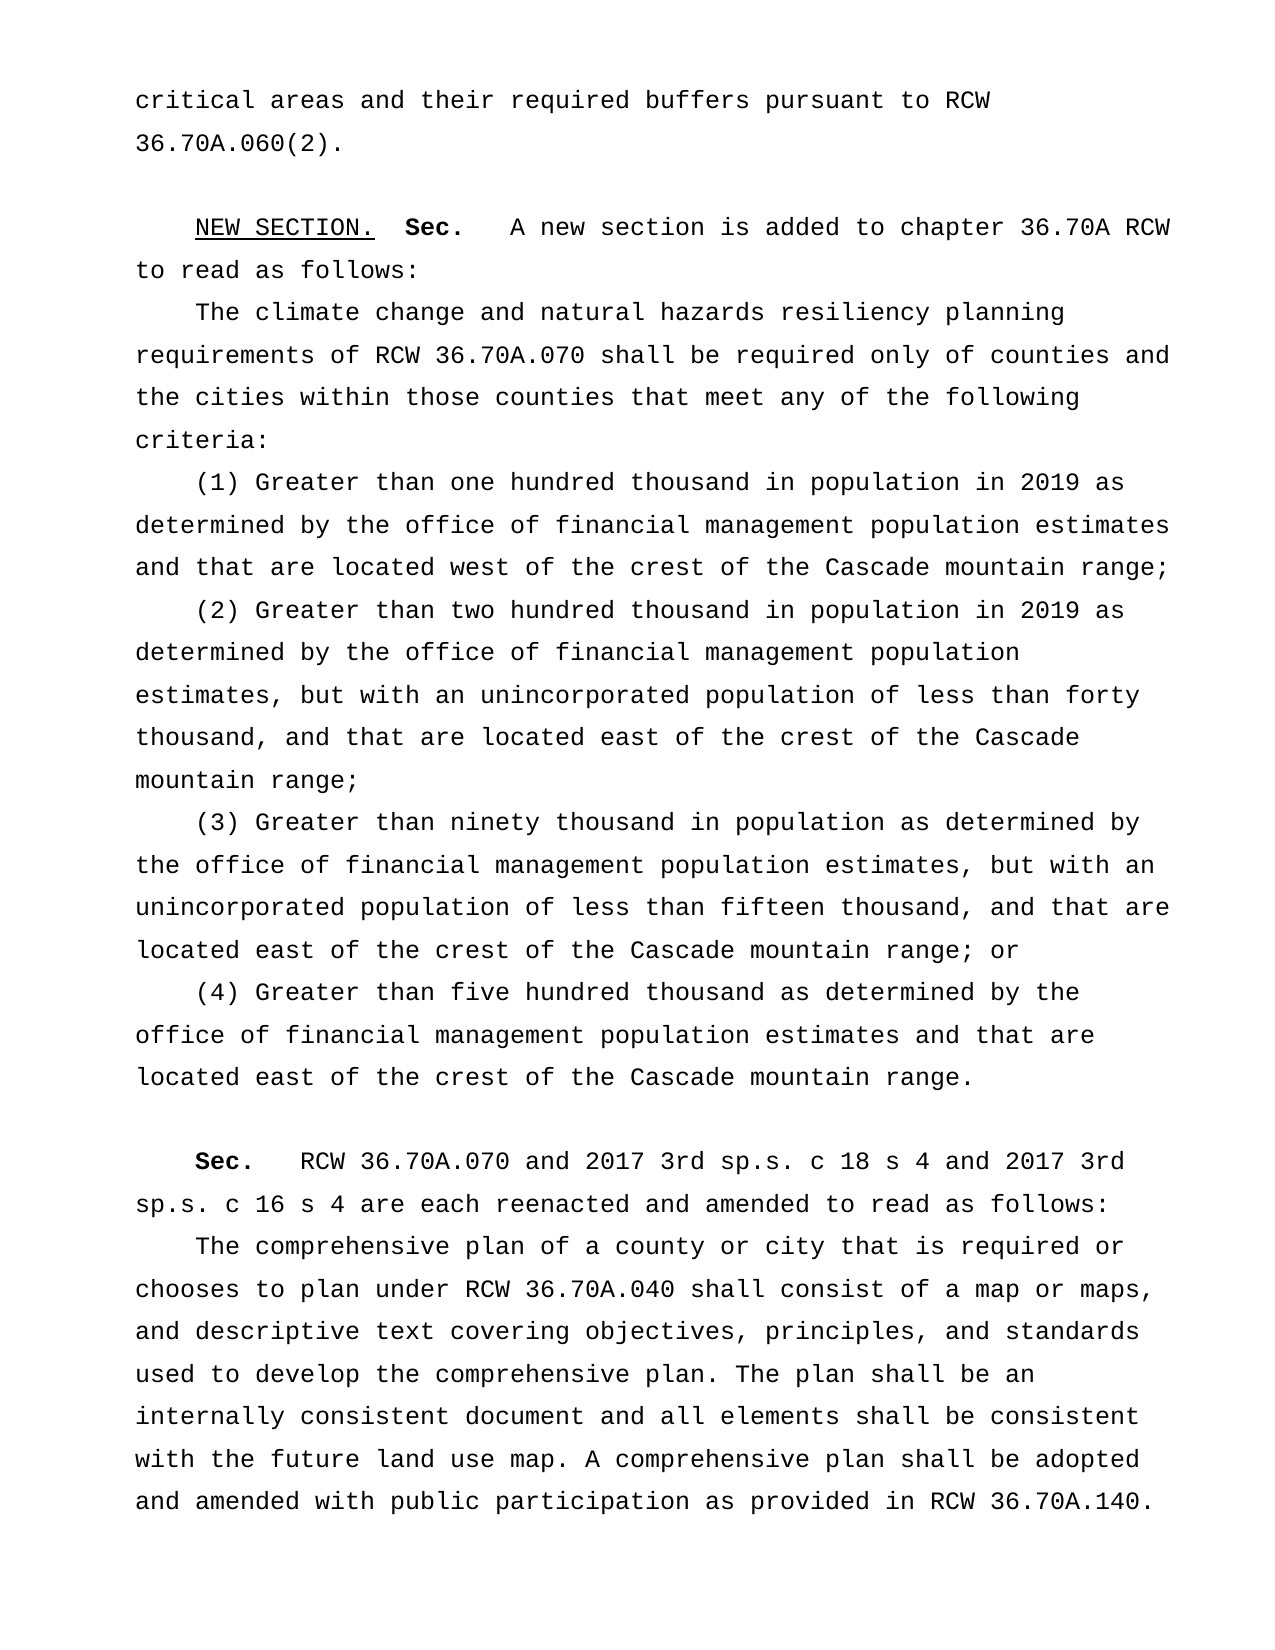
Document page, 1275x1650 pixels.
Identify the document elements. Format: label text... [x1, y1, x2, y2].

text (2) Greater than two hundred thousand in population in 2019 as determined by the office of financial management population estimates, but with an unincorporated population of less than forty thousand, and that are located east of the crest of the Cascade mountain range; [135, 584, 1170, 797]
text NEW SECTION. Sec. A new section is added to chapter 36.70A RCW to read as follows: [135, 202, 1170, 287]
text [135, 1221, 1170, 1518]
text The climate change and natural hazards resiliency planning requirements of RCW 36.70A.070 shall be required only of counties and the cities within those counties that meet any of the following criteria: [135, 287, 1170, 457]
text (3) Greater than ninety thousand in population as determined by the office of financial management population estimates, but with an unincorporated population of less than fifteen thousand, and that are located east of the crest of the Cascade mountain range; or [135, 797, 1170, 967]
text (1) Greater than one hundred thousand in population in 2019 as determined by the office of financial management population estimates and that are located west of the crest of the Cascade mountain range; [135, 457, 1170, 584]
text (4) Greater than five hundred thousand as determined by the office of financial management population estimates and that are located east of the crest of the Cascade mountain range. [135, 967, 1170, 1094]
text Sec. RCW 36.70A.070 and 2017 3rd sp.s. c 18 s 4 and 2017 3rd sp.s. c 16 s 4 are each reenacted and amended to read as follows: [135, 1136, 1170, 1221]
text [135, 75, 1170, 160]
